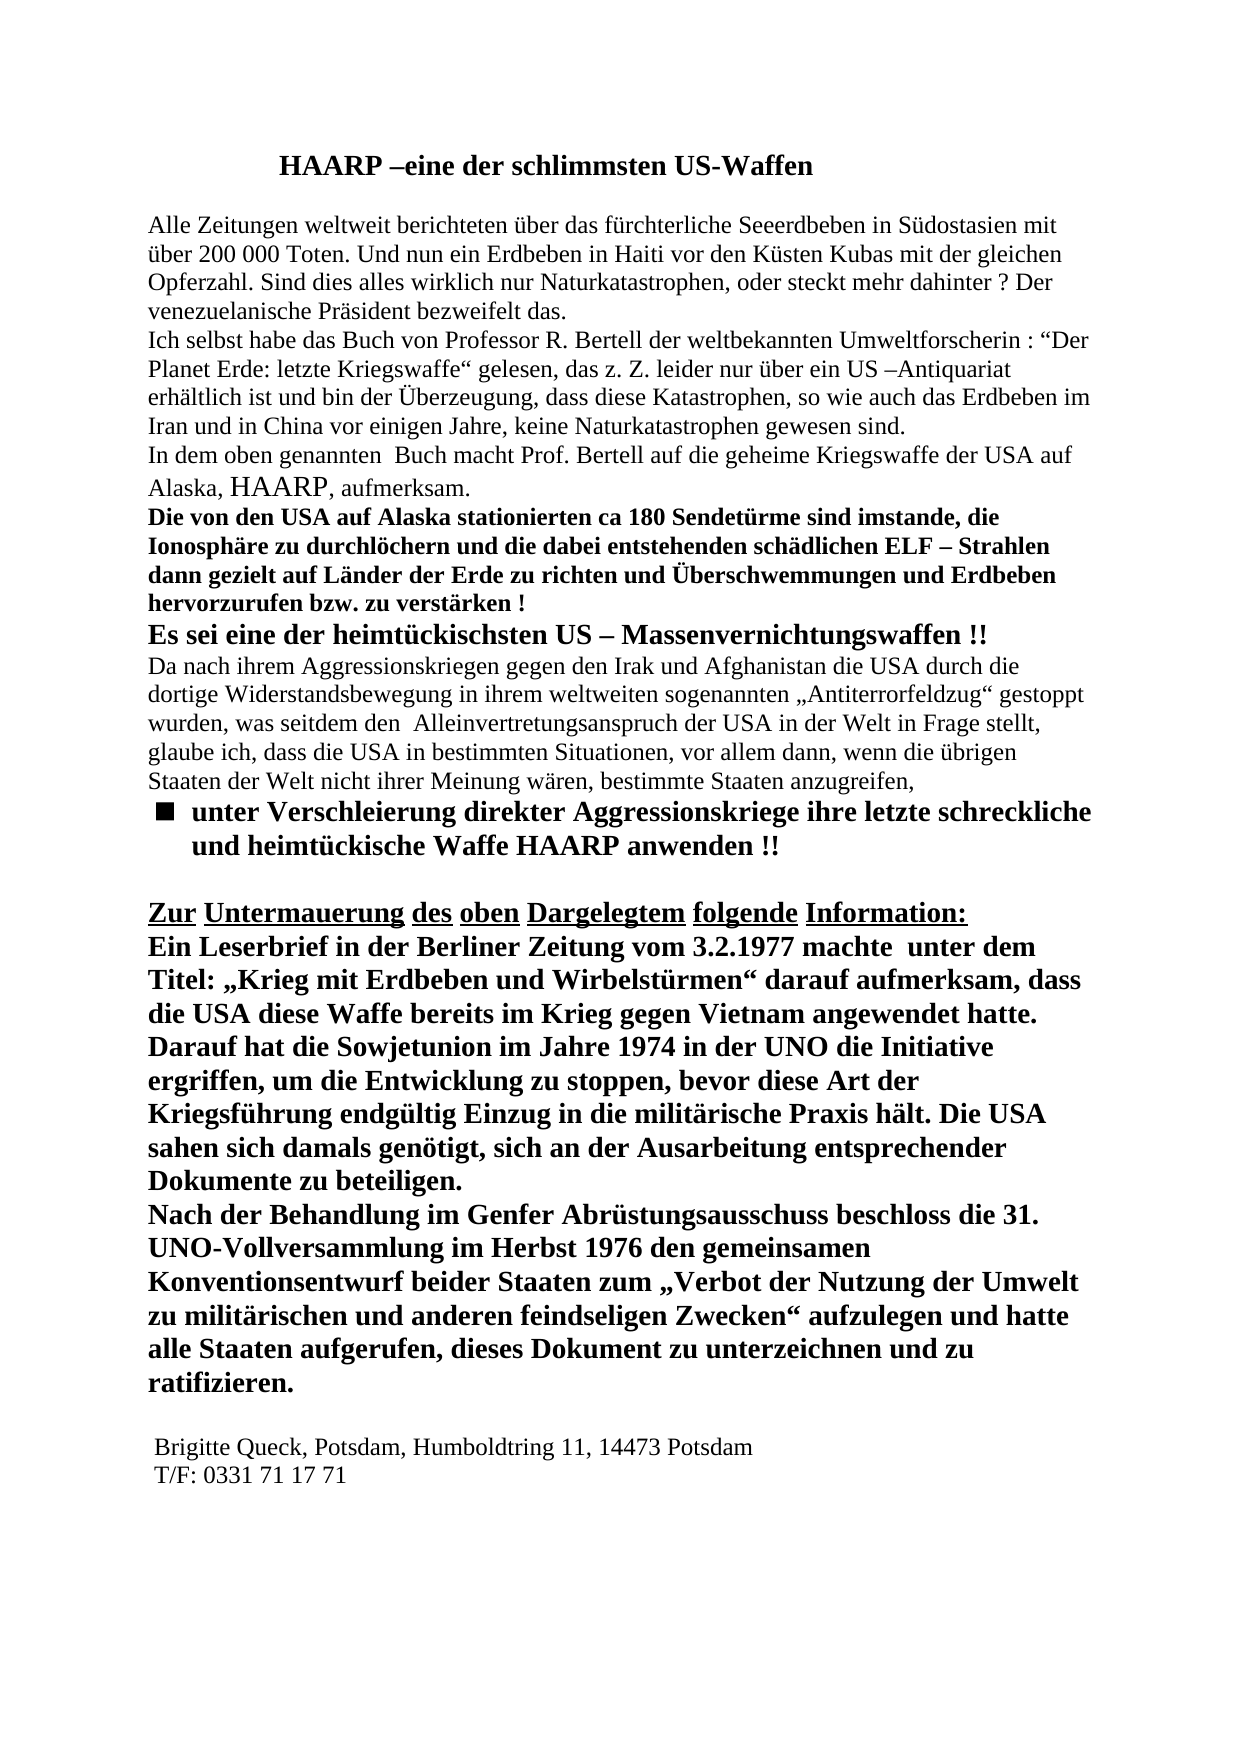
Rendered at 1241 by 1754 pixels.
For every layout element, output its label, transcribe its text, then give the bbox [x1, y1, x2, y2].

text Da nach ihrem Aggressionskriegen gegen den Irak und Afghanistan die USA durch die dortige Widerstandsbewegung in ihrem weltweiten sogenannten „Antiterrorfeldzug“ gestoppt wurden, was seitdem den Alleinvertretungsanspruch der USA in der Welt in Frage stellt, glaube ich, dass die USA in bestimmten Situationen, vor allem dann, wenn die übrigen Staaten der Welt nicht ihrer Meinung wären, bestimmte Staaten anzugreifen, [148, 651, 1093, 794]
text Alle Zeitungen weltweit berichteten über das fürchterliche Seeerdbeben in Südostasien mit über 200 000 Toten. Und nun ein Erdbeben in Haiti vor den Küsten Kubas mit der gleichen Opferzahl. Sind dies alles wirklich nur Naturkatastrophen, oder steckt mehr dahinter ? Der venezuelanische Präsident bezweifelt das. [148, 210, 1093, 325]
text Die von den USA auf Alaska stationierten ca 180 Sendetürme sind imstande, die Ionosphäre zu durchlöchern und die dabei entstehenden schädlichen ELF – Strahlen dann gezielt auf Länder der Erde zu richten und Überschwemmungen und Erdbeben hervorzurufen bzw. zu verstärken ! [148, 502, 1093, 617]
text Darauf hat die Sowjetunion im Jahre 1974 in der UNO die Initiative ergriffen, um die Entwicklung zu stoppen, bevor diese Art der Kriegsführung endgültig Einzug in die militärische Praxis hält. Die USA sahen sich damals genötigt, sich an der Ausarbeitung entsprechender Dokumente zu beteiligen. [148, 1029, 1093, 1197]
text Ich selbst habe das Buch von Professor R. Bertell der weltbekannten Umweltforscherin : “Der Planet Erde: letzte Kriegswaffe“ gelesen, das z. Z. leider nur über ein US –Antiquariat erhältlich ist und bin der Überzeugung, dass diese Katastrophen, so wie auch das Erdbeben im Iran und in China vor einigen Jahre, keine Naturkatastrophen gewesen sind. [148, 325, 1093, 440]
list unter Verschleierung direkter Aggressionskriege ihre letzte schreckliche und heimtückische Waffe HAARP anwenden !! [154, 794, 1093, 862]
text Nach der Behandlung im Genfer Abrüstungsausschuss beschloss die 31. UNO-Vollversammlung im Herbst 1976 den gemeinsamen Konventionsentwurf beider Staaten zum „Verbot der Nutzung der Umwelt zu militärischen und anderen feindseligen Zwecken“ aufzulegen und hatte alle Staaten aufgerufen, dieses Dokument zu unterzeichnen und zu ratifizieren. [148, 1197, 1093, 1398]
text Brigitte Queck, Potsdam, Humboldtring 11, 14473 Potsdam [154, 1432, 1093, 1461]
text T/F: 0331 71 17 71 [154, 1461, 1093, 1489]
text In dem oben genannten Buch macht Prof. Bertell auf die geheime Kriegswaffe der USA auf Alaska, HAARP, aufmerksam. [148, 440, 1093, 502]
subtitle HAARP –eine der schlimmsten US-Waffen [148, 148, 1093, 181]
text Zur Untermauerung des oben Dargelegtem folgende Information: [148, 895, 1093, 929]
subtitle Es sei eine der heimtückischsten US – Massenvernichtungswaffen !! [148, 617, 1093, 651]
text Ein Leserbrief in der Berliner Zeitung vom 3.2.1977 machte unter dem Titel: „Krieg mit Erdbeben und Wirbelstürmen“ darauf aufmerksam, dass die USA diese Waffe bereits im Krieg gegen Vietnam angewendet hatte. [148, 929, 1093, 1029]
